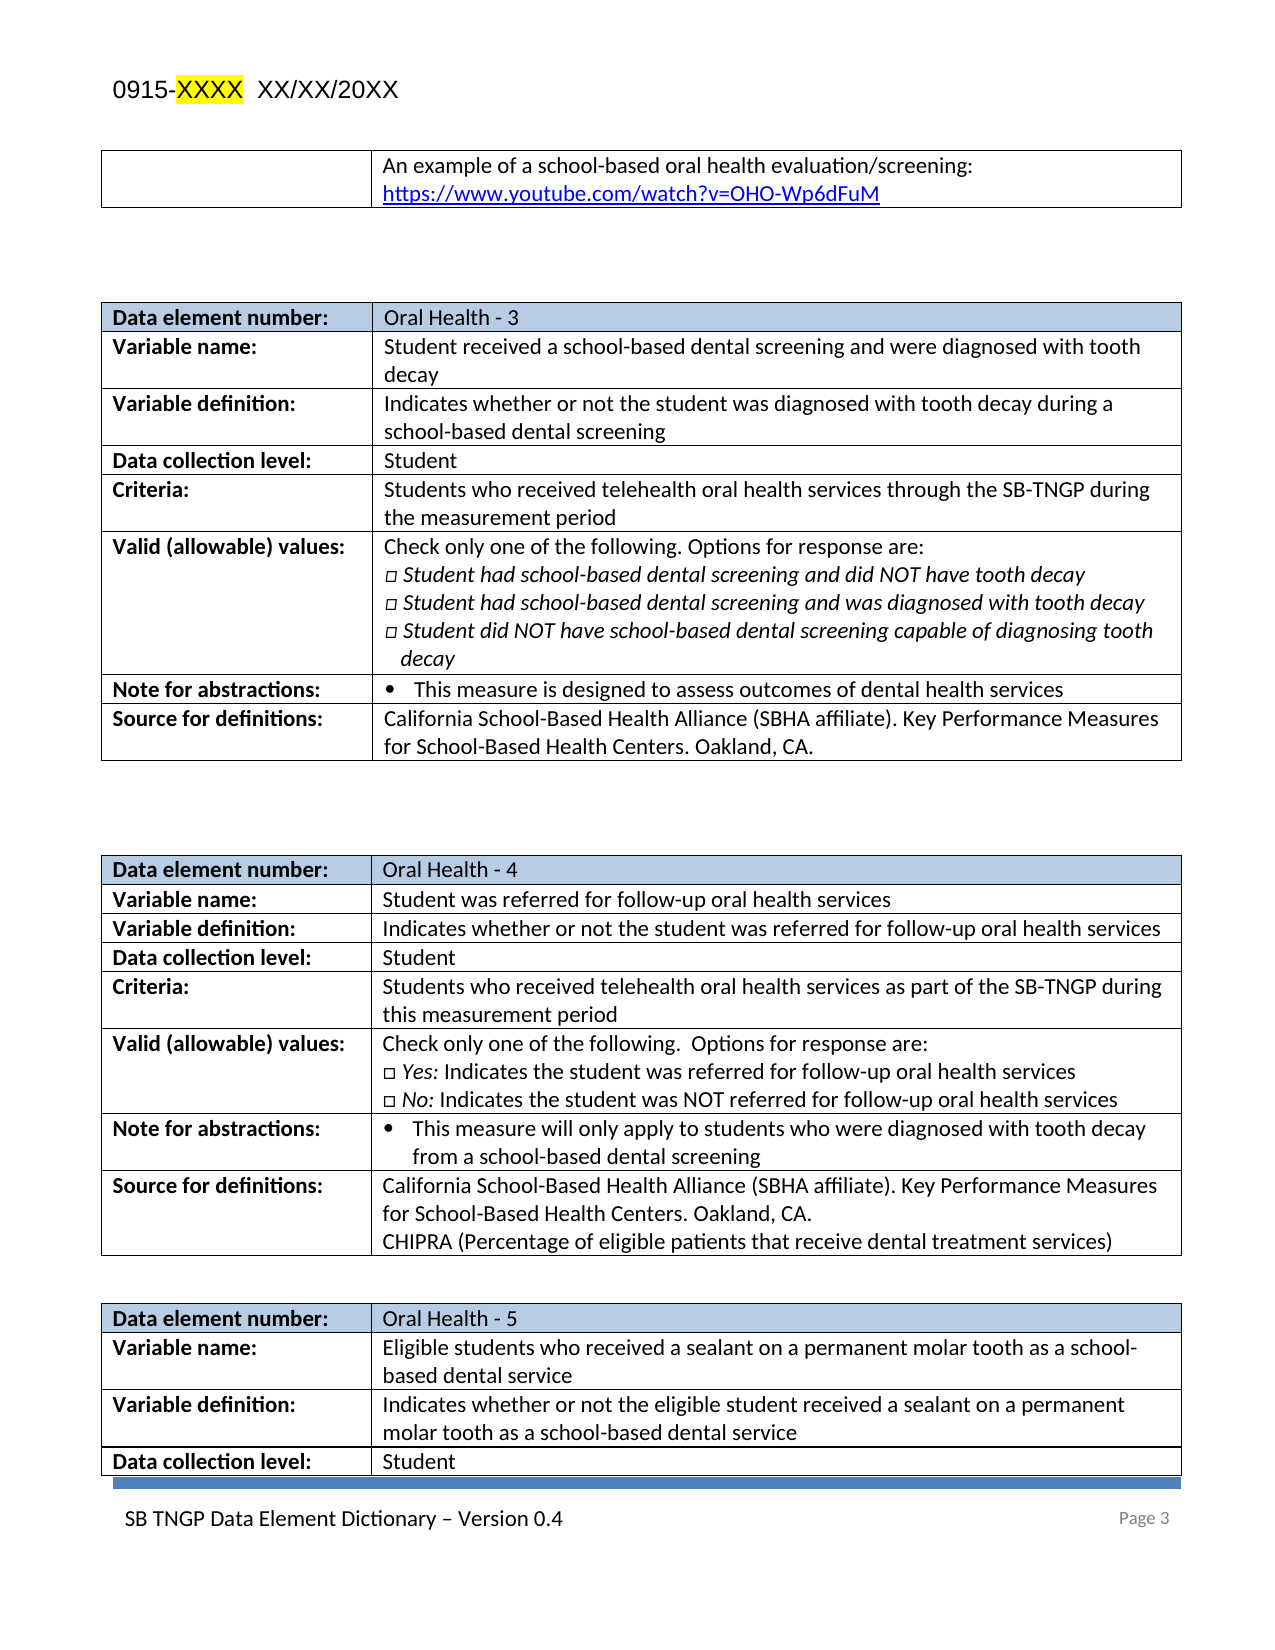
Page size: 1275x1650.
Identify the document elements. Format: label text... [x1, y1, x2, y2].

table_cell Criteria: [102, 475, 372, 531]
table_cell Variable name: [102, 885, 371, 913]
table_header Data element number: [102, 856, 371, 884]
table_header Oral Health - 5 [372, 1304, 1181, 1332]
table_cell Data collection level: [102, 446, 372, 474]
table_cell Indicates whether or not the eligible student received a sealant on a permanent molar tooth as a school-based dental service [372, 1390, 1181, 1446]
table_cell Eligible students who received a sealant on a permanent molar tooth as a school-based dental service [372, 1333, 1181, 1389]
table_cell Note for abstractions: [102, 675, 372, 703]
table_cell Student [372, 943, 1181, 971]
table_cell Data collection level: [102, 943, 371, 971]
table_cell This measure will only apply to students who were diagnosed with tooth decay from a school-based dental screening [372, 1114, 1181, 1170]
table_header Oral Health - 4 [372, 856, 1181, 884]
table_cell Check only one of the following. Options for response are: □ Yes: Indicates the student was referred for follow-up oral health services □ No: Indicates the student was NOT referred for follow-up oral health services [372, 1029, 1181, 1113]
table_cell Valid (allowable) values: [102, 532, 372, 674]
table_header Data element number: [102, 1304, 371, 1332]
table_cell Valid (allowable) values: [102, 1029, 371, 1113]
table_cell Variable definition: [102, 389, 372, 445]
table_cell California School-Based Health Alliance (SBHA affiliate). Key Performance Measures for School-Based Health Centers. Oakland, CA. CHIPRA (Percentage of eligible patients that receive dental treatment services) [372, 1171, 1181, 1255]
table_cell Student was referred for follow-up oral health services [372, 885, 1181, 913]
table_cell Variable name: [102, 1333, 371, 1389]
table_cell Data collection level: [102, 1448, 371, 1475]
table_cell Source for definitions: [102, 704, 372, 760]
table_cell California School-Based Health Alliance (SBHA affiliate). Key Performance Measures for School-Based Health Centers. Oakland, CA. [373, 704, 1181, 760]
table_cell Indicates whether or not the student was referred for follow-up oral health services [372, 914, 1181, 942]
table_cell Variable definition: [102, 1390, 371, 1446]
table_cell Check only one of the following. Options for response are: □ Student had school-based dental screening and did NOT have tooth decay □ Student had school-based dental screening and was diagnosed with tooth decay □ Student did NOT have school-based dental screening capable of diagnosing tooth decay [373, 532, 1181, 674]
table_header Oral Health - 3 [373, 303, 1181, 331]
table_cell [102, 151, 371, 207]
table_cell Variable name: [102, 332, 372, 388]
table_cell Criteria: [102, 972, 371, 1028]
table_cell This measure is designed to assess outcomes of dental health services [373, 675, 1181, 703]
table_cell Note for abstractions: [102, 1114, 371, 1170]
table_header Data element number: [102, 303, 372, 331]
table_cell Students who received telehealth oral health services through the SB-TNGP during the measurement period [373, 475, 1181, 531]
table_cell Source for definitions: [102, 1171, 371, 1255]
table_cell Student [373, 446, 1181, 474]
table_cell Indicates whether or not the student was diagnosed with tooth decay during a school-based dental screening [373, 389, 1181, 445]
table_cell Student received a school-based dental screening and were diagnosed with tooth decay [373, 332, 1181, 388]
table_cell Student [372, 1448, 1181, 1475]
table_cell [372, 151, 1181, 207]
table_cell Students who received telehealth oral health services as part of the SB-TNGP during this measurement period [372, 972, 1181, 1028]
table_cell Variable definition: [102, 914, 371, 942]
